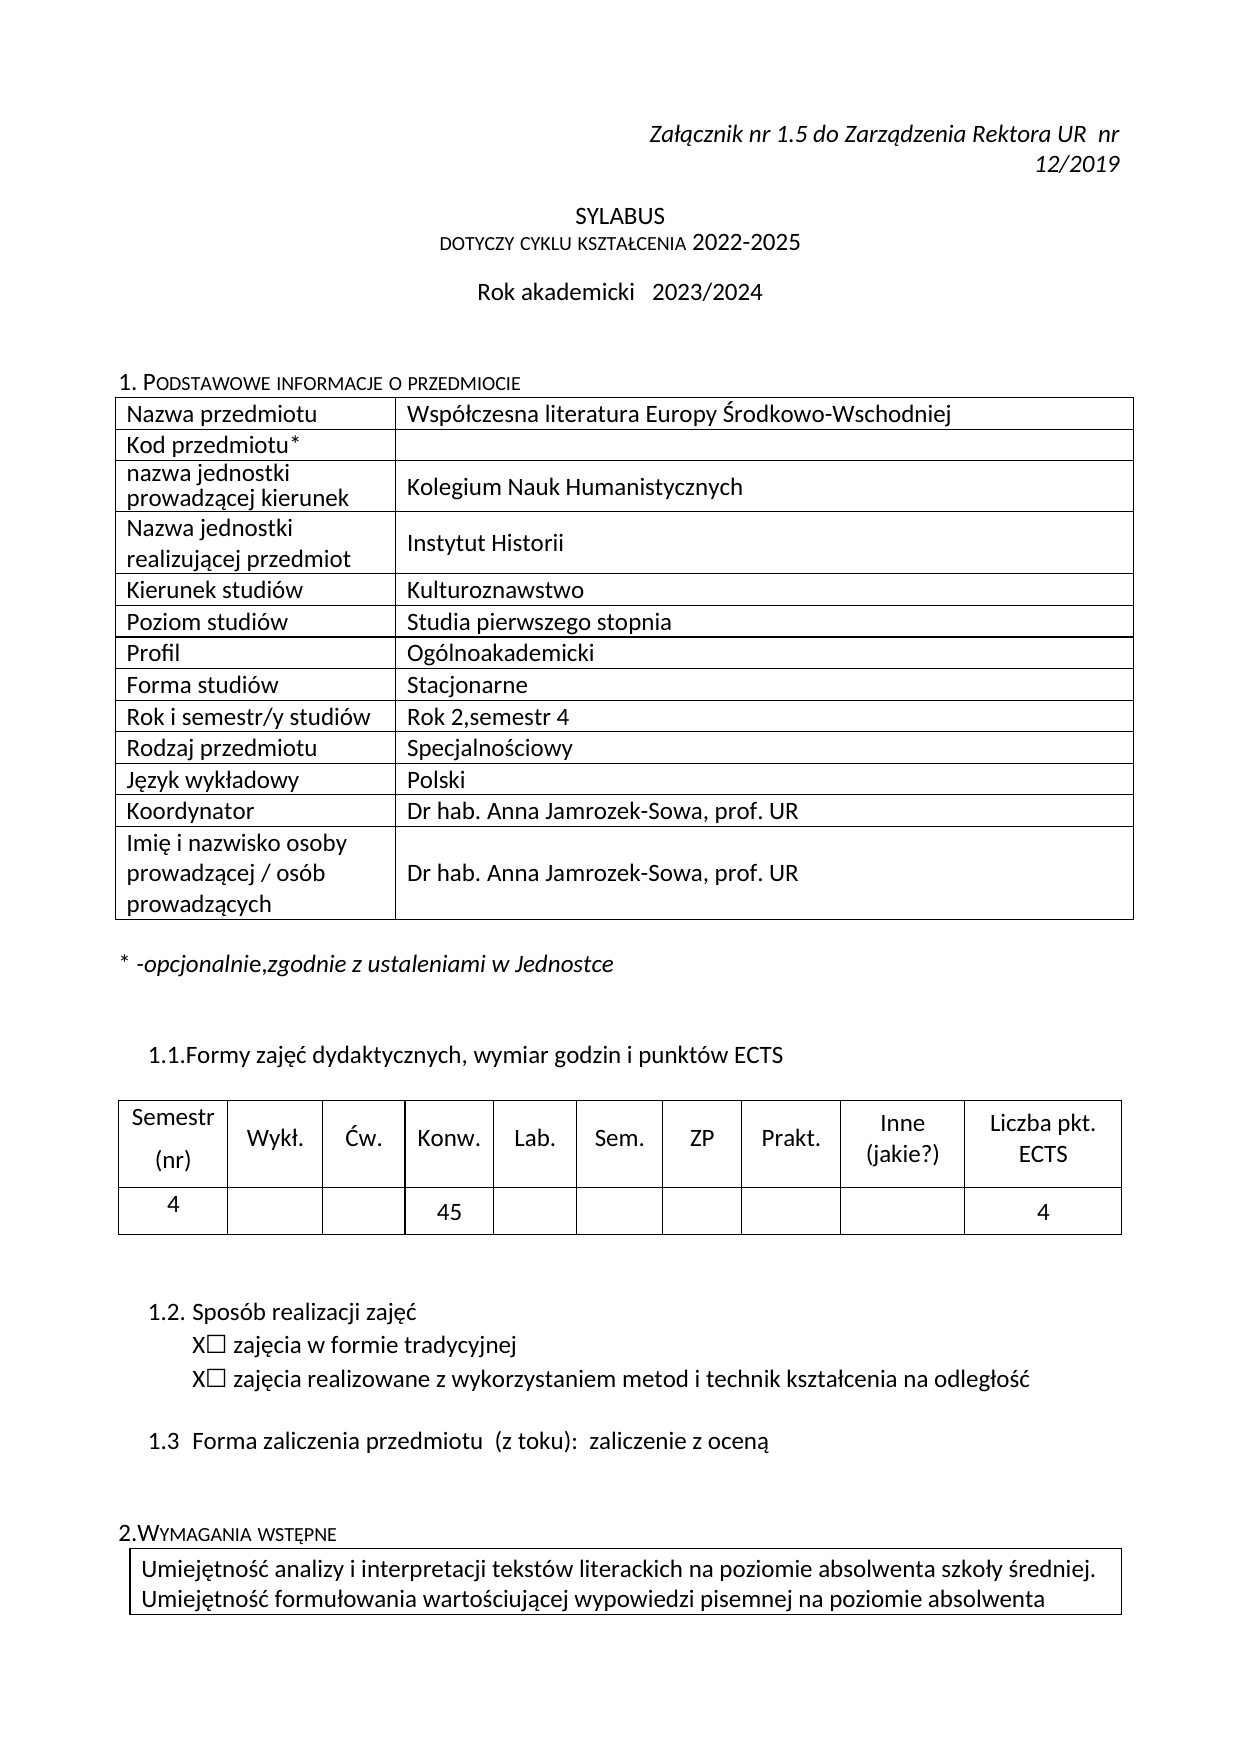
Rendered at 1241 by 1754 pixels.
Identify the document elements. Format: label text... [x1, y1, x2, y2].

text 2.Wymagania wstępne [118, 1517, 1122, 1547]
text 1.3 Forma zaliczenia przedmiotu (z toku): zaliczenie z oceną [148, 1425, 1122, 1456]
table_cell Kierunek studiów [116, 574, 395, 605]
table_cell Poziom studiów [116, 606, 395, 636]
table_header Semestr (nr) [119, 1101, 227, 1187]
table_header Nazwa przedmiotu [116, 398, 395, 429]
text 1. Podstawowe informacje o przedmiocie [118, 367, 1122, 397]
table_cell [577, 1188, 662, 1234]
table_cell Imię i nazwisko osoby prowadzącej / osób prowadzących [116, 827, 395, 918]
table_cell [841, 1188, 964, 1234]
table_cell Polski [396, 764, 1133, 794]
table_header ZP [663, 1101, 741, 1187]
table_header Sem. [577, 1101, 662, 1187]
table_header Lab. [494, 1101, 576, 1187]
table_cell Kulturoznawstwo [396, 574, 1133, 605]
table_cell Stacjonarne [396, 669, 1133, 699]
table_cell Ogólnoakademicki [396, 638, 1133, 668]
table_cell 4 [965, 1188, 1121, 1234]
table_header Liczba pkt. ECTS [965, 1101, 1121, 1187]
table_header Prakt. [742, 1101, 840, 1187]
table_cell Rok i semestr/y studiów [116, 701, 395, 731]
table_cell 4 [119, 1188, 227, 1234]
table_header Współczesna literatura Europy Środkowo-Wschodniej [396, 398, 1133, 429]
table_header Wykł. [228, 1101, 322, 1187]
table_header Ćw. [323, 1101, 404, 1187]
table_cell Forma studiów [116, 669, 395, 699]
table_cell Specjalnościowy [396, 732, 1133, 763]
table_cell Kolegium Nauk Humanistycznych [396, 461, 1133, 511]
table_cell Nazwa jednostki realizującej przedmiot [116, 512, 395, 573]
table_cell Dr hab. Anna Jamrozek-Sowa, prof. UR [396, 827, 1133, 918]
table_header Inne (jakie?) [841, 1101, 964, 1187]
table_cell 45 [406, 1188, 493, 1234]
table_cell [663, 1188, 741, 1234]
table_cell Profil [116, 638, 395, 668]
text SYLABUS [118, 200, 1122, 231]
text 1.2. Sposób realizacji zajęć [148, 1296, 1122, 1327]
table_cell [228, 1188, 322, 1234]
table_cell Studia pierwszego stopnia [396, 606, 1133, 636]
table_cell Koordynator [116, 795, 395, 826]
table_cell [494, 1188, 576, 1234]
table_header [131, 1549, 1121, 1614]
text Załącznik nr 1.5 do Zarządzenia Rektora UR nr 12/2019 [118, 118, 1122, 179]
text 1.1.Formy zajęć dydaktycznych, wymiar godzin i punktów ECTS [148, 1039, 1122, 1069]
table_header Konw. [406, 1101, 493, 1187]
table_cell Kod przedmiotu* [116, 430, 395, 460]
table_cell Język wykładowy [116, 764, 395, 794]
table_cell [396, 430, 1133, 460]
text Rok akademicki 2023/2024 [118, 281, 1122, 306]
text X☐ zajęcia w formie tradycyjnej [192, 1327, 1122, 1361]
text dotyczy cyklu kształcenia 2022-2025 [118, 231, 1122, 256]
table_cell Instytut Historii [396, 512, 1133, 573]
text * -opcjonalnie,zgodnie z ustaleniami w Jednostce [118, 949, 1122, 979]
table_cell Rodzaj przedmiotu [116, 732, 395, 763]
table_cell Rok 2,semestr 4 [396, 701, 1133, 731]
text X☐ zajęcia realizowane z wykorzystaniem metod i technik kształcenia na odległość [192, 1361, 1122, 1395]
table_cell [323, 1188, 404, 1234]
table_cell Dr hab. Anna Jamrozek-Sowa, prof. UR [396, 795, 1133, 826]
table_cell nazwa jednostki prowadzącej kierunek [116, 461, 395, 511]
table_cell [742, 1188, 840, 1234]
